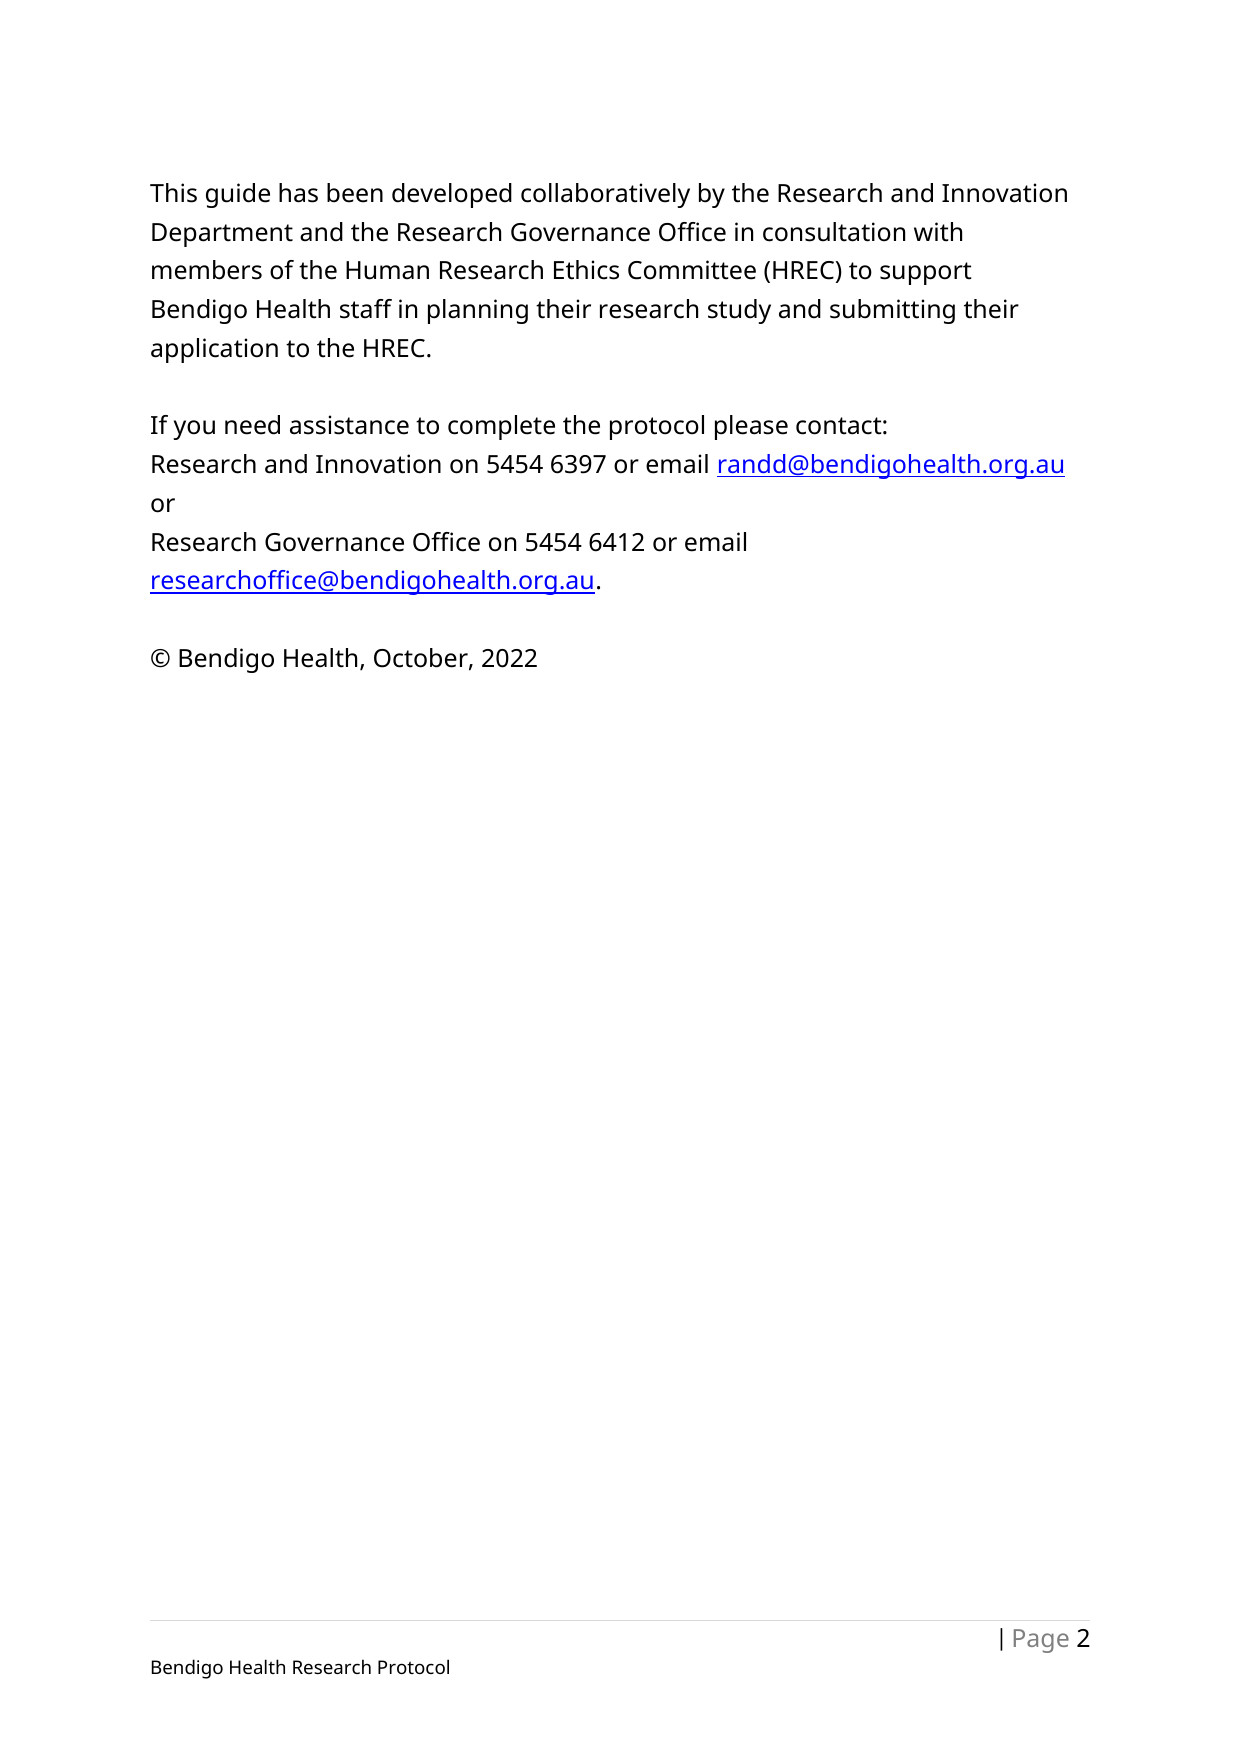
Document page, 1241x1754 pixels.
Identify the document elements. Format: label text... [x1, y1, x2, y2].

text Research and Innovation on 5454 6397 or email randd@bendigohealth.org.au or [150, 447, 1073, 519]
text This guide has been developed collaboratively by the Research and Innovation Department and the Research Governance Office in consultation with members of the Human Research Ethics Committee (HREC) to support Bendigo Health staff in planning their research study and submitting their application to the HREC. [150, 176, 1073, 364]
text Research Governance Office on 5454 6412 or email researchoffice@bendigohealth.org.au. [150, 524, 1073, 597]
text If you need assistance to complete the protocol please contact: [150, 408, 1073, 442]
text © Bendigo Health, October, 2022 [150, 641, 1073, 674]
